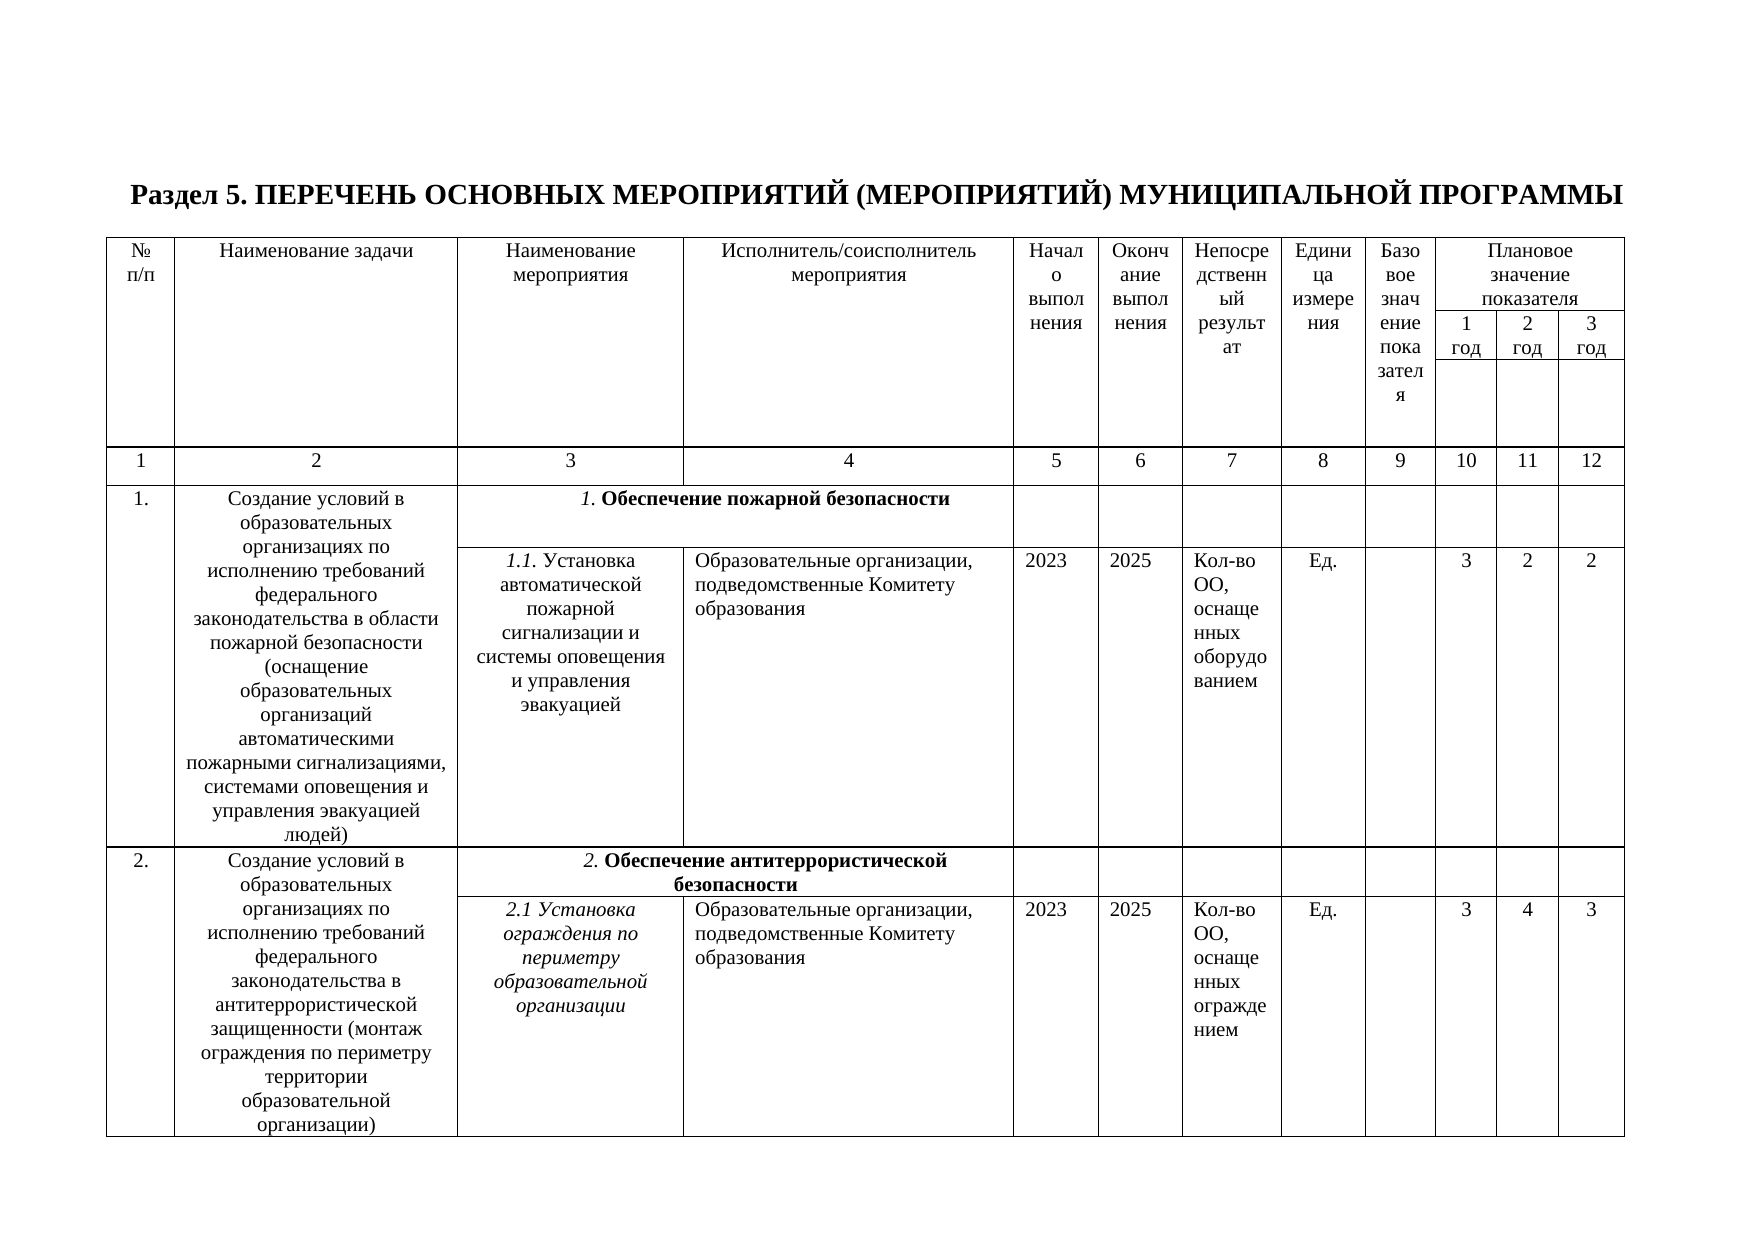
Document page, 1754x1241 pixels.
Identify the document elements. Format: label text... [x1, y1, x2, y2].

table_header Наименование мероприятия [458, 238, 683, 446]
table_cell 2 [1497, 548, 1558, 846]
table_cell [1014, 486, 1098, 547]
table_cell 1 год [1436, 311, 1496, 359]
table_cell Ед. [1282, 548, 1365, 846]
table_cell [1183, 486, 1281, 547]
table_header Начало выполнения [1014, 238, 1098, 446]
text Раздел 5. ПЕРЕЧЕНЬ ОСНОВНЫХ МЕРОПРИЯТИЙ (МЕРОПРИЯТИЙ) МУНИЦИПАЛЬНОЙ ПРОГРАММЫ [118, 177, 1636, 211]
table_cell [1559, 486, 1624, 547]
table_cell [458, 897, 683, 1136]
table_cell [1366, 486, 1435, 547]
table_cell 7 [1183, 448, 1281, 484]
table_cell [1183, 848, 1281, 896]
table_cell Создание условий в образовательных организациях по исполнению требований федерального законодательства в области пожарной безопасности (оснащение образовательных организаций автоматическими пожарными сигнализациями, системами оповещения и управления эвакуацией людей) [175, 486, 457, 846]
table_header Окончание выполнения [1099, 238, 1182, 446]
table_cell [1099, 848, 1182, 896]
table_cell Кол-во ОО, оснащенных оборудованием [1183, 548, 1281, 846]
table_header Непосредственный результат [1183, 238, 1281, 446]
table_header № п/п [107, 238, 174, 446]
table_cell [1497, 360, 1558, 446]
table_cell 4 [1497, 897, 1558, 1136]
table_cell 1.1. Установка автоматической пожарной сигнализации и системы оповещения и управления эвакуацией [458, 548, 683, 846]
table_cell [684, 897, 1013, 1136]
table_cell 2025 [1099, 548, 1182, 846]
table_cell 3 [1559, 897, 1624, 1136]
table_cell 1. [107, 486, 174, 846]
table_cell [1436, 486, 1496, 547]
table_cell 3 год [1559, 311, 1624, 359]
table_cell 5 [1014, 448, 1098, 484]
table_cell [1282, 486, 1365, 547]
table_cell [1366, 848, 1435, 896]
table_cell Образовательные организации, подведомственные Комитету образования [684, 548, 1013, 846]
table_cell 2 год [1497, 311, 1558, 359]
table_cell 8 [1282, 448, 1365, 484]
table_cell [1014, 848, 1098, 896]
table_cell Ед. [1282, 897, 1365, 1136]
table_header Плановое значение показателя [1436, 238, 1624, 310]
table_cell [1366, 897, 1435, 1136]
table_header Исполнитель/соисполнитель мероприятия [684, 238, 1013, 446]
table_cell 12 [1559, 448, 1624, 484]
table_header Единица измерения [1282, 238, 1365, 446]
table_cell 2 [175, 448, 457, 484]
table_header Наименование задачи [175, 238, 457, 446]
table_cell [1183, 897, 1281, 1136]
table_cell 2023 [1014, 897, 1098, 1136]
table_cell 2. [107, 848, 174, 1136]
table_cell 11 [1497, 448, 1558, 484]
table_cell 6 [1099, 448, 1182, 484]
table_cell [1497, 848, 1558, 896]
table_cell 2023 [1014, 548, 1098, 846]
table_cell 1. Обеспечение пожарной безопасности [458, 486, 1013, 547]
table_cell [1559, 848, 1624, 896]
table_cell Создание условий в образовательных организациях по исполнению требований федерального законодательства в антитеррористической защищенности (монтаж ограждения по периметру территории образовательной организации) [175, 848, 457, 1136]
table_cell [1436, 848, 1496, 896]
table_cell 4 [684, 448, 1013, 484]
table_cell [1099, 486, 1182, 547]
table_cell 1 [107, 448, 174, 484]
table_cell [1559, 360, 1624, 446]
table_cell 3 [1436, 548, 1496, 846]
table_cell 2 [1559, 548, 1624, 846]
table_cell 3 [1436, 897, 1496, 1136]
table_cell 9 [1366, 448, 1435, 484]
table_cell 2025 [1099, 897, 1182, 1136]
table_cell [1282, 848, 1365, 896]
table_header Базовое значение показателя [1366, 238, 1435, 446]
table_cell [1436, 360, 1496, 446]
table_cell 2. Обеспечение антитеррористической безопасности [458, 848, 1013, 896]
table_cell 10 [1436, 448, 1496, 484]
table_cell [1497, 486, 1558, 547]
table_cell [1366, 548, 1435, 846]
table_cell 3 [458, 448, 683, 484]
